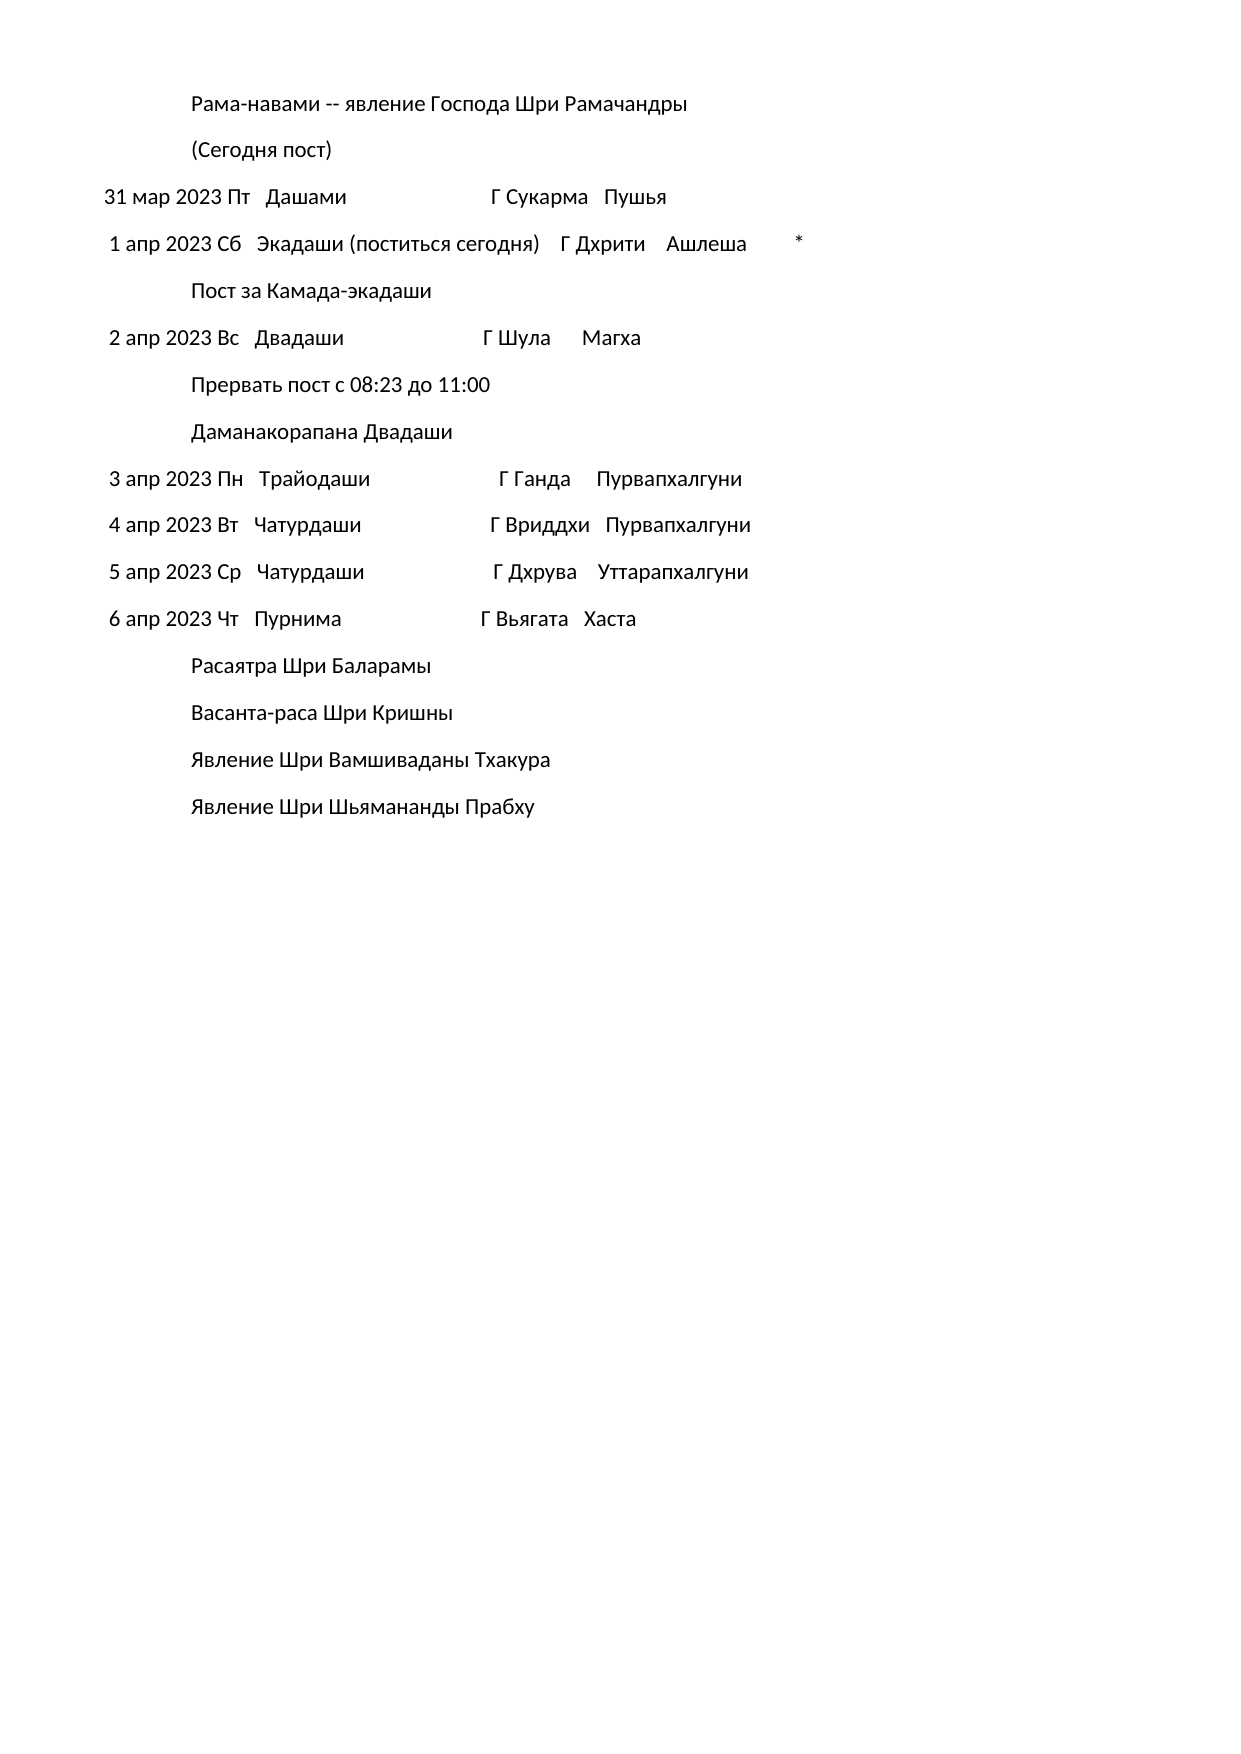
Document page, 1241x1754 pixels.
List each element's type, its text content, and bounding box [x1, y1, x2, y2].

text Явление Шри Вамшиваданы Тхакура [103, 745, 1167, 773]
text 3 апр 2023 Пн Трайодаши Г Ганда Пурвапхалгуни [103, 464, 1167, 492]
text Явление Шри Шьямананды Прабху [103, 792, 1167, 820]
text 2 апр 2023 Вс Двадаши Г Шула Магха [103, 323, 1167, 351]
text 6 апр 2023 Чт Пурнима Г Вьягата Хаста [103, 604, 1167, 632]
text 1 апр 2023 Сб Экадаши (поститься сегодня) Г Дхрити Ашлеша * [103, 229, 1167, 257]
text 31 мар 2023 Пт Дашами Г Сукарма Пушья [103, 182, 1167, 210]
text Расаятра Шри Баларамы [103, 651, 1167, 679]
text 4 апр 2023 Вт Чатурдаши Г Вриддхи Пурвапхалгуни [103, 511, 1167, 538]
text Васанта-раса Шри Кришны [103, 698, 1167, 726]
text Пост за Камада-экадаши [103, 276, 1167, 304]
text Рама-навами -- явление Господа Шри Рамачандры [103, 89, 1167, 117]
text Прервать пост с 08:23 до 11:00 [103, 370, 1167, 398]
text 5 апр 2023 Ср Чатурдаши Г Дхрува Уттарапхалгуни [103, 557, 1167, 585]
text Даманакорапана Двадаши [103, 417, 1167, 445]
text (Сегодня пост) [103, 136, 1167, 163]
